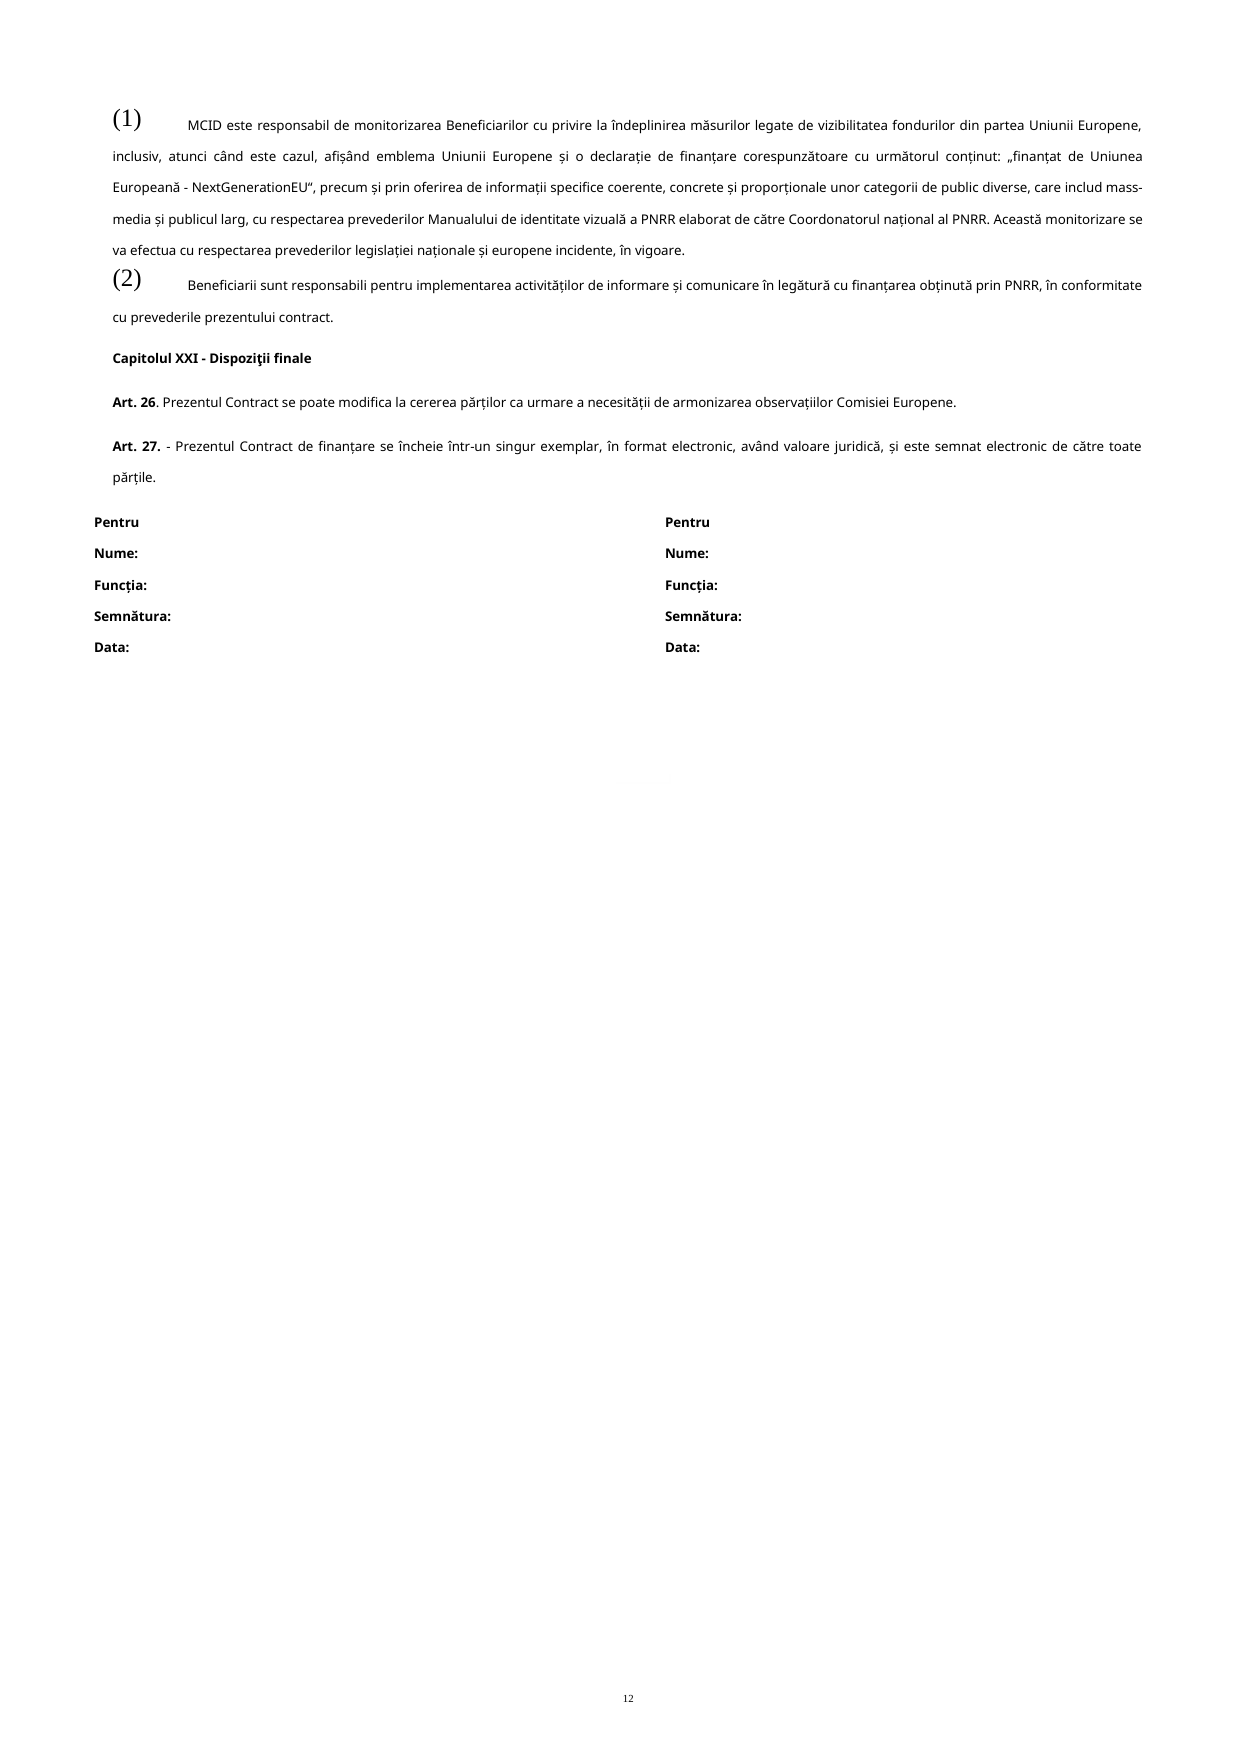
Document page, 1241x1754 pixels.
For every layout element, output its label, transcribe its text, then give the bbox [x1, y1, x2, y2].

list Beneficiarii sunt responsabili pentru implementarea activităților de informare și comunicare în legătură cu finanțarea obținută prin PNRR, în conformitate cu prevederile prezentului contract. [112, 263, 1144, 326]
text Art. 27. - Prezentul Contract de finanțare se încheie într-un singur exemplar, în format electronic, având valoare juridică, și este semnat electronic de către toate părțile. [112, 424, 1144, 487]
picture [616, 505, 672, 786]
text Art. 26. Prezentul Contract se poate modifica la cererea părților ca urmare a necesității de armonizarea observațiilor Comisiei Europene. [112, 380, 1144, 412]
list este responsabil de monitorizarea Beneficiarilor cu privire la îndeplinirea măsurilor legate de vizibilitatea fondurilor din partea Uniunii Europene, inclusiv, atunci când este cazul, afișând emblema Uniunii Europene și o declarație de finanțare corespunzătoare cu următorul conținut: „finanțat de Uniunea Europeană - NextGenerationEU“, precum și prin oferirea de informații specifice coerente, concrete și proporționale unor categorii de public diverse, care includ mass-media și publicul larg, cu respectarea prevederilor Manualului de identitate vizuală a PNRR elaborat de către Coordonatorul național al PNRR. Această monitorizare se va efectua cu respectarea prevederilor legislației naționale și europene incidente, în vigoare. [112, 103, 1144, 259]
text Capitolul XXI - Dispoziţii finale [112, 336, 1144, 368]
